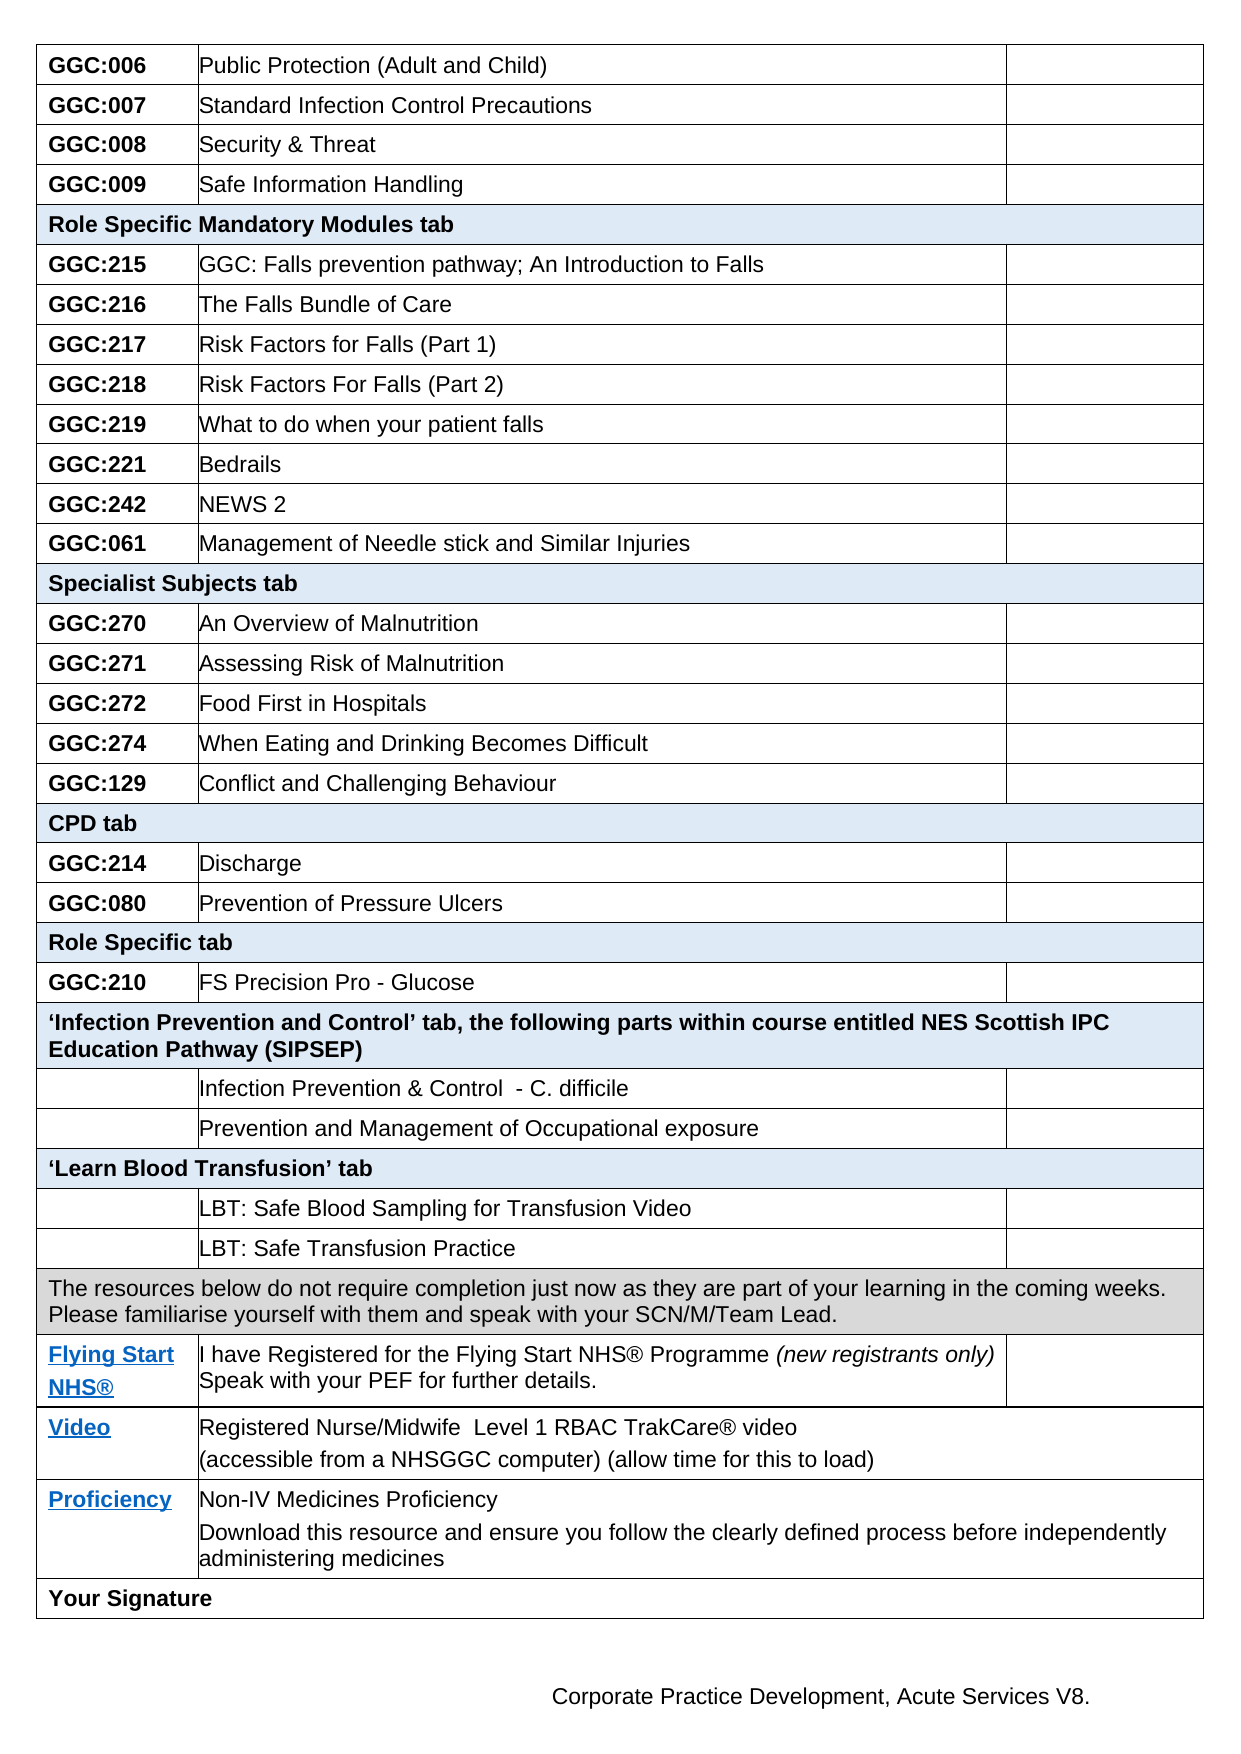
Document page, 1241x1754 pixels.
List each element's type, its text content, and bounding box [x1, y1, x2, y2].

table_cell Non-IV Medicines Proficiency Download this resource and ensure you follow the clearly defined process before independently administering medicines [199, 1480, 1203, 1578]
table_cell When Eating and Drinking Becomes Difficult [199, 724, 1006, 762]
table_cell Risk Factors for Falls (Part 1) [199, 325, 1006, 363]
table_cell [37, 1189, 198, 1228]
table_cell Risk Factors For Falls (Part 2) [199, 365, 1006, 403]
table_cell [1007, 45, 1203, 84]
table_cell GGC:217 [37, 325, 198, 363]
table_cell Prevention of Pressure Ulcers [199, 883, 1006, 922]
table_cell [1007, 524, 1203, 563]
table_cell [1007, 1069, 1203, 1108]
table_cell What to do when your patient falls [199, 405, 1006, 443]
table_cell [1007, 764, 1203, 802]
table_cell Discharge [199, 843, 1006, 882]
table_cell GGC:061 [37, 524, 198, 563]
table_cell The resources below do not require completion just now as they are part of your learning in the coming weeks. Please familiarise yourself with them and speak with your SCN/M/Team Lead. [37, 1269, 1203, 1334]
table_cell [1007, 285, 1203, 324]
table_cell Proficiency [37, 1480, 198, 1578]
table_cell Standard Infection Control Precautions [199, 85, 1006, 124]
table_cell Specialist Subjects tab [37, 564, 1203, 603]
table_cell GGC:006 [37, 45, 198, 84]
table_cell GGC:242 [37, 484, 198, 523]
table_cell GGC:272 [37, 684, 198, 723]
table_cell [1007, 1189, 1203, 1228]
table_cell Conflict and Challenging Behaviour [199, 764, 1006, 802]
table_cell [1007, 365, 1203, 403]
table_cell LBT: Safe Transfusion Practice [199, 1229, 1006, 1268]
table_cell Bedrails [199, 444, 1006, 483]
table_cell The Falls Bundle of Care [199, 285, 1006, 324]
table_cell Role Specific tab [37, 923, 1203, 962]
table_cell GGC:218 [37, 365, 198, 403]
table_cell ‘Learn Blood Transfusion’ tab [37, 1149, 1203, 1188]
table_cell [1007, 843, 1203, 882]
table_cell [1007, 883, 1203, 922]
table_cell GGC:271 [37, 644, 198, 683]
table_cell GGC:270 [37, 604, 198, 643]
table_cell Assessing Risk of Malnutrition [199, 644, 1006, 683]
table_cell [1007, 963, 1203, 1002]
table_cell [1007, 245, 1203, 284]
table_cell [1007, 484, 1203, 523]
table_cell [1007, 1335, 1203, 1406]
table_cell Prevention and Management of Occupational exposure [199, 1109, 1006, 1148]
table_cell [1007, 1229, 1203, 1268]
table_cell Public Protection (Adult and Child) [199, 45, 1006, 84]
table_cell [37, 1109, 198, 1148]
table_cell GGC:080 [37, 883, 198, 922]
table_cell [37, 1069, 198, 1108]
table_cell Safe Information Handling [199, 165, 1006, 204]
table_cell [1007, 85, 1203, 124]
table_cell GGC:274 [37, 724, 198, 762]
table_cell [1007, 724, 1203, 762]
table_cell Management of Needle stick and Similar Injuries [199, 524, 1006, 563]
table_cell Role Specific Mandatory Modules tab [37, 205, 1203, 244]
table_cell GGC:221 [37, 444, 198, 483]
table_cell [1007, 325, 1203, 363]
table_cell CPD tab [37, 804, 1203, 842]
table_cell ‘Infection Prevention and Control’ tab, the following parts within course entitled NES Scottish IPC Education Pathway (SIPSEP) [37, 1003, 1203, 1068]
table_cell LBT: Safe Blood Sampling for Transfusion Video [199, 1189, 1006, 1228]
table_cell GGC:210 [37, 963, 198, 1002]
table_cell GGC:009 [37, 165, 198, 204]
table_cell [1007, 444, 1203, 483]
table_cell Registered Nurse/Midwife Level 1 RBAC TrakCare® video (accessible from a NHSGGC computer) (allow time for this to load) [199, 1408, 1203, 1479]
table_cell Video [37, 1408, 198, 1479]
table_cell [1007, 644, 1203, 683]
table_cell GGC:214 [37, 843, 198, 882]
table_cell GGC:129 [37, 764, 198, 802]
table_cell [1007, 604, 1203, 643]
table_cell GGC:215 [37, 245, 198, 284]
table_cell [1007, 405, 1203, 443]
table_cell Food First in Hospitals [199, 684, 1006, 723]
table_cell GGC:216 [37, 285, 198, 324]
table_cell An Overview of Malnutrition [199, 604, 1006, 643]
table_cell GGC:007 [37, 85, 198, 124]
table_cell [1007, 1109, 1203, 1148]
table_cell FS Precision Pro - Glucose [199, 963, 1006, 1002]
table_cell [1007, 684, 1203, 723]
table_cell [1007, 125, 1203, 164]
table_cell Flying Start NHS® [37, 1335, 198, 1406]
table_cell Infection Prevention & Control - C. difficile [199, 1069, 1006, 1108]
table_cell GGC:219 [37, 405, 198, 443]
table_cell Your Signature [37, 1579, 1203, 1618]
table_cell GGC:008 [37, 125, 198, 164]
table_cell GGC: Falls prevention pathway; An Introduction to Falls [199, 245, 1006, 284]
table_cell Security & Threat [199, 125, 1006, 164]
table_cell [37, 1229, 198, 1268]
table_cell [1007, 165, 1203, 204]
table_cell I have Registered for the Flying Start NHS® Programme (new registrants only) Speak with your PEF for further details. [199, 1335, 1006, 1406]
table_cell NEWS 2 [199, 484, 1006, 523]
